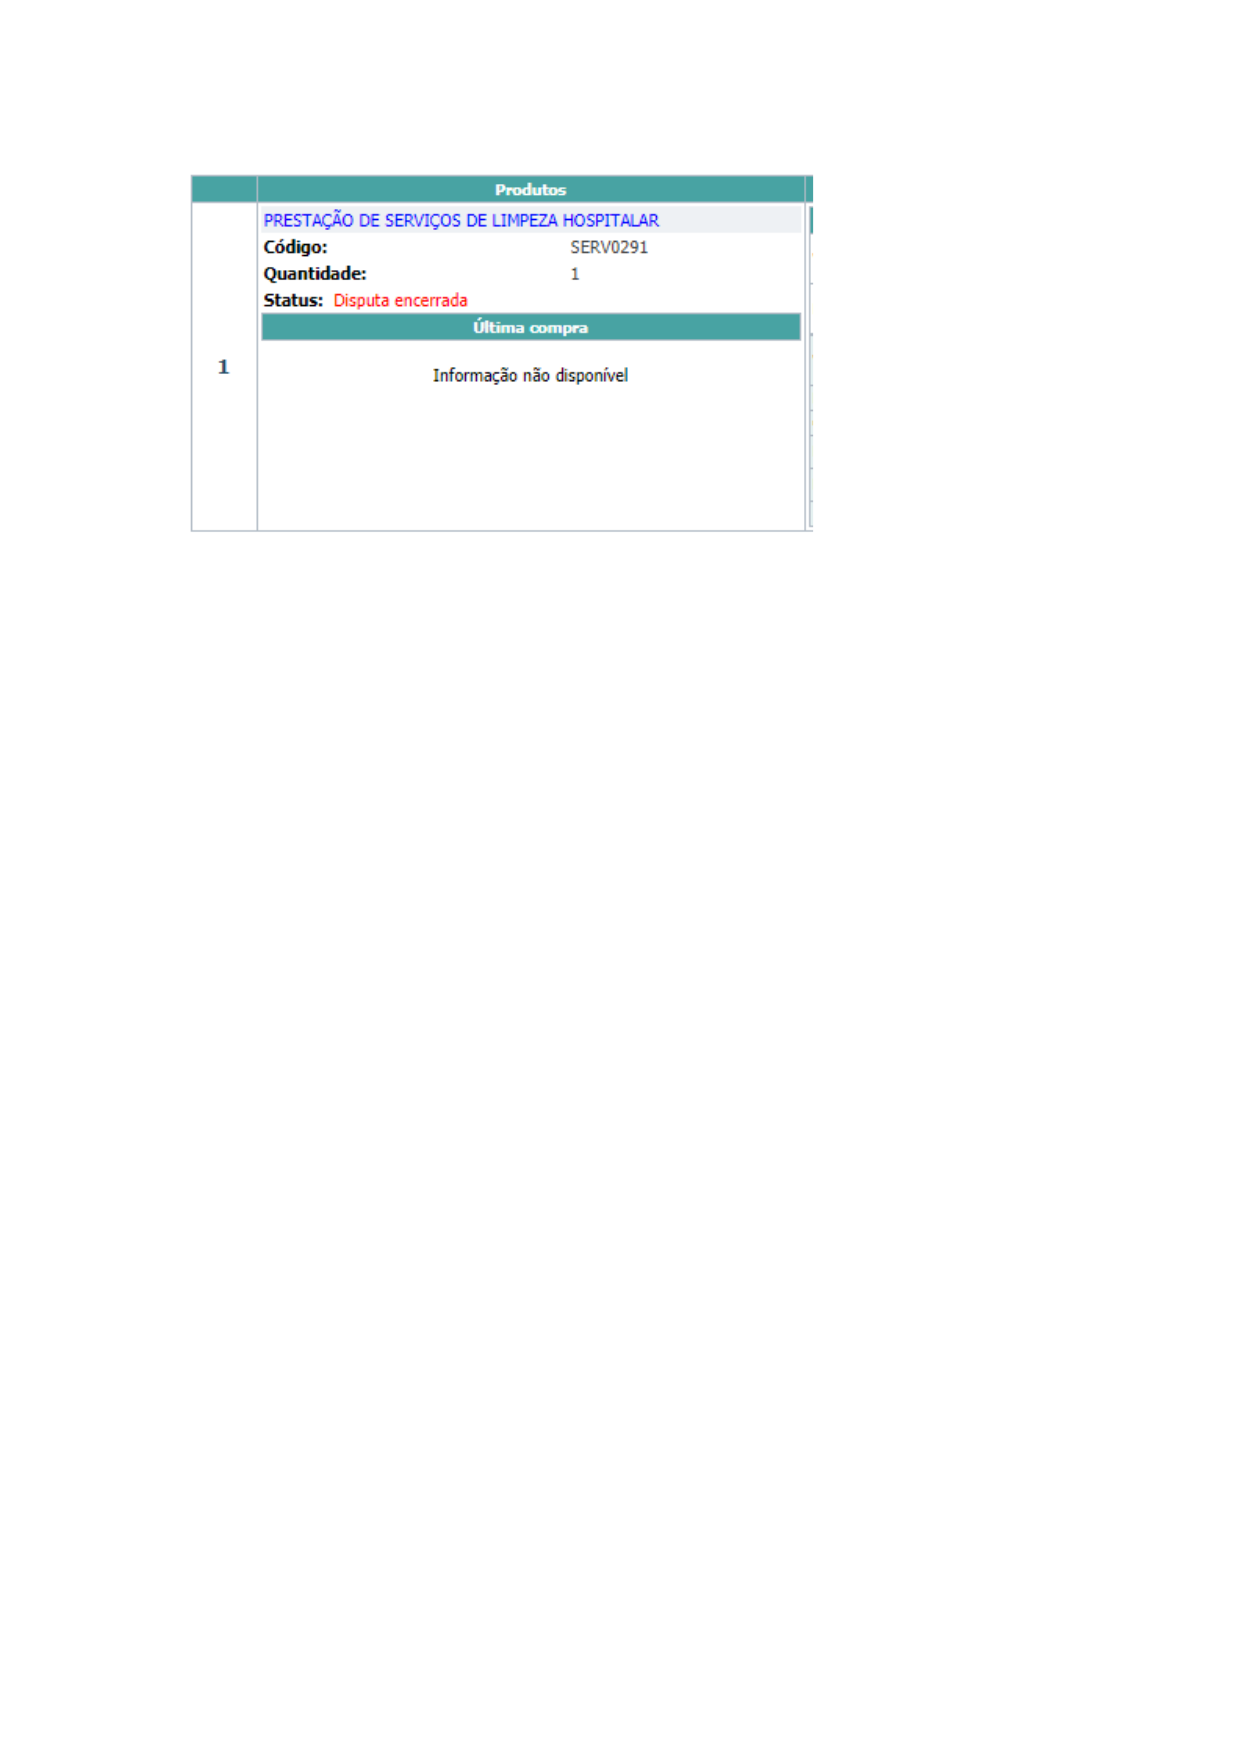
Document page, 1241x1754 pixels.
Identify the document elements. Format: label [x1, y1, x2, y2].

picture [177, 147, 814, 543]
